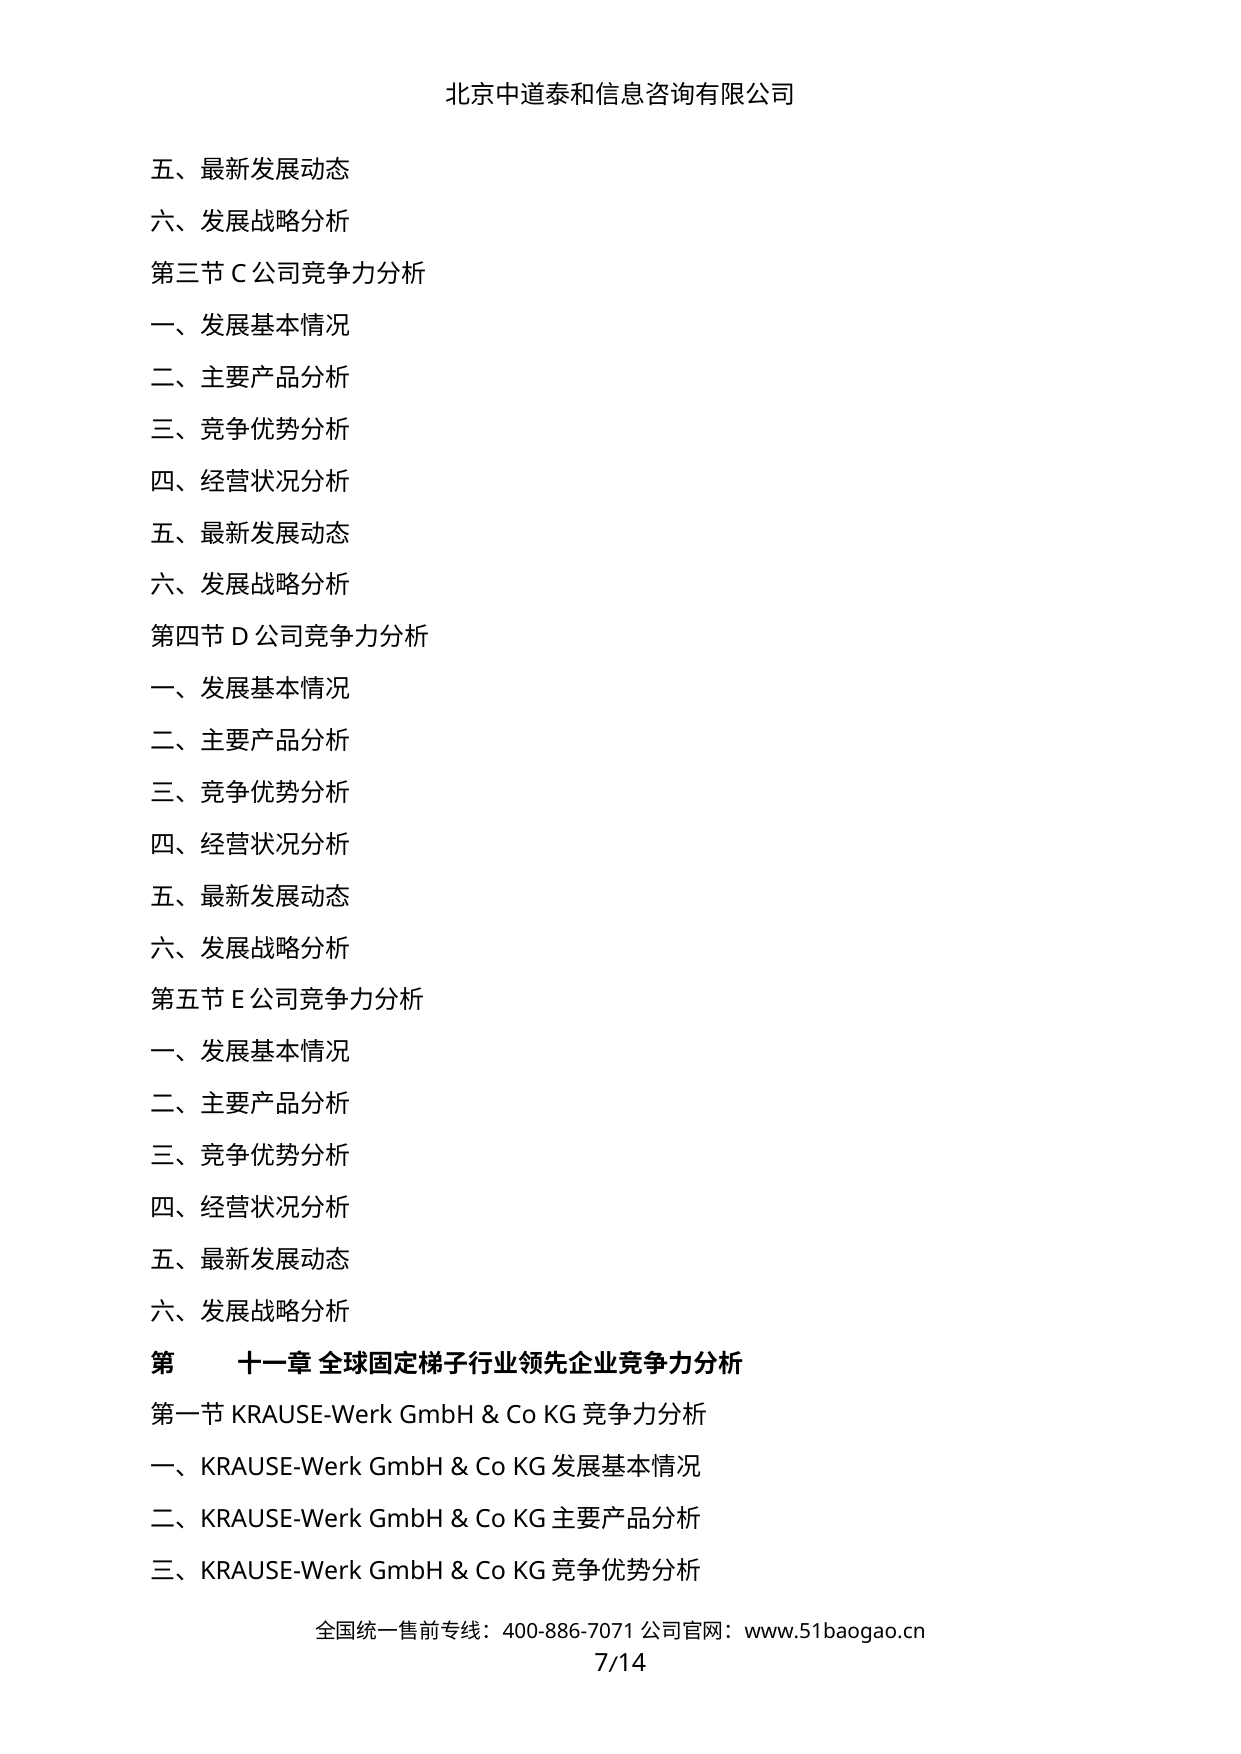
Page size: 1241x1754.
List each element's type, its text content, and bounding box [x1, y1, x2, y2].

text 四、经营状况分析 [150, 824, 1090, 861]
text 四、经营状况分析 [150, 1187, 1090, 1224]
text 六、发展战略分析 [150, 202, 1090, 238]
text 二、主要产品分析 [150, 721, 1090, 757]
text 二、主要产品分析 [150, 357, 1090, 394]
text 五、最新发展动态 [150, 876, 1090, 912]
text 第五节 E公司竞争力分析 [150, 980, 1090, 1016]
text 三、竞争优势分析 [150, 772, 1090, 809]
text 二、主要产品分析 [150, 1084, 1090, 1120]
text 一、发展基本情况 [150, 306, 1090, 342]
text 第一节 KRAUSE-Werk GmbH & Co KG竞争力分析 [150, 1395, 1090, 1431]
text 五、最新发展动态 [150, 1239, 1090, 1276]
text 六、发展战略分析 [150, 565, 1090, 601]
text 三、竞争优势分析 [150, 409, 1090, 446]
text 第 十一章 全球固定梯子行业领先企业竞争力分析 [150, 1343, 1090, 1379]
text 四、经营状况分析 [150, 461, 1090, 497]
text 五、最新发展动态 [150, 513, 1090, 549]
text 五、最新发展动态 [150, 150, 1090, 186]
text 第三节 C公司竞争力分析 [150, 254, 1090, 290]
text 一、KRAUSE-Werk GmbH & Co KG发展基本情况 [150, 1447, 1090, 1483]
text 一、发展基本情况 [150, 1032, 1090, 1068]
text 六、发展战略分析 [150, 928, 1090, 964]
text 二、KRAUSE-Werk GmbH & Co KG主要产品分析 [150, 1499, 1090, 1535]
text 三、竞争优势分析 [150, 1136, 1090, 1172]
text 第四节 D公司竞争力分析 [150, 617, 1090, 653]
text 一、发展基本情况 [150, 669, 1090, 705]
text 六、发展战略分析 [150, 1291, 1090, 1327]
text 三、KRAUSE-Werk GmbH & Co KG竞争优势分析 [150, 1551, 1090, 1587]
